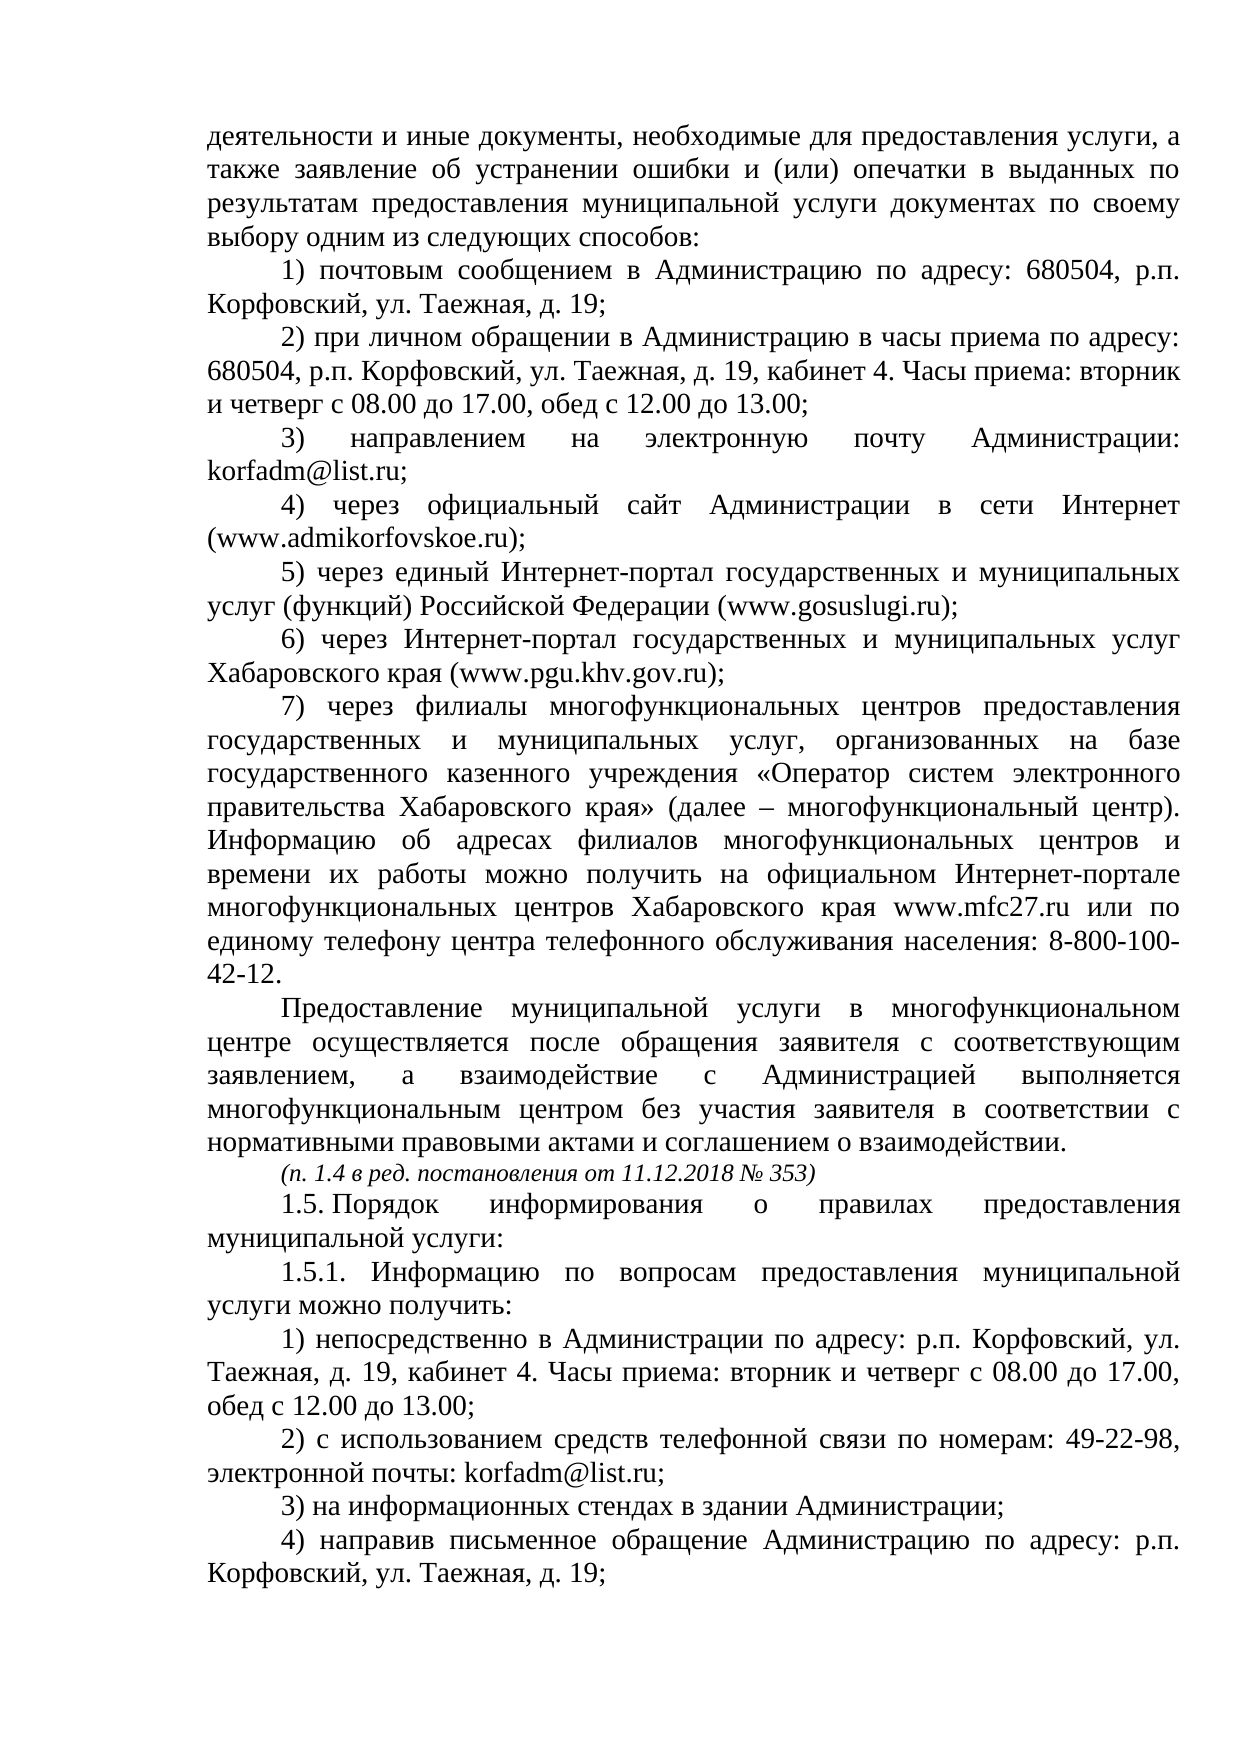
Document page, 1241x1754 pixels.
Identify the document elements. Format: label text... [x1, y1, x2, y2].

text 5) через единый Интернет-портал государственных и муниципальных услуг (функций) Российской Федерации (www.gosuslugi.ru); [207, 554, 1181, 621]
text 7) через филиалы многофункциональных центров предоставления государственных и муниципальных услуг, организованных на базе государственного казенного учреждения «Оператор систем электронного правительства Хабаровского края» (далее – многофункциональный центр). Информацию об адресах филиалов многофункциональных центров и времени их работы можно получить на официальном Интернет-портале многофункциональных центров Хабаровского края www.mfc27.ru или по единому телефону центра телефонного обслуживания населения: 8-800-100-42-12. [207, 688, 1181, 990]
text 1.5.1. Информацию по вопросам предоставления муниципальной услуги можно получить: [207, 1254, 1181, 1321]
text 3) направлением на электронную почту Администрации: korfadm@list.ru; [207, 420, 1181, 487]
text 4) через официальный сайт Администрации в сети Интернет (www.admikorfovskoe.ru); [207, 487, 1181, 554]
text 6) через Интернет-портал государственных и муниципальных услуг Хабаровского края (www.pgu.khv.gov.ru); [207, 621, 1181, 688]
text 3) на информационных стендах в здании Администрации; [207, 1488, 1181, 1522]
text (п. 1.4 в ред. постановления от 11.12.2018 № 353) [207, 1158, 1181, 1187]
text 1) почтовым сообщением в Администрацию по адресу: 680504, р.п. Корфовский, ул. Таежная, д. 19; [207, 252, 1181, 319]
text Предоставление муниципальной услуги в многофункциональном центре осуществляется после обращения заявителя с соответствующим заявлением, а взаимодействие с Администрацией выполняется многофункциональным центром без участия заявителя в соответствии с нормативными правовыми актами и соглашением о взаимодействии. [207, 990, 1181, 1158]
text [207, 118, 1181, 252]
text 2) с использованием средств телефонной связи по номерам: 49-22-98, электронной почты: korfadm@list.ru; [207, 1421, 1181, 1488]
text 4) направив письменное обращение Администрацию по адресу: р.п. Корфовский, ул. Таежная, д. 19; [207, 1522, 1181, 1589]
text 1) непосредственно в Администрации по адресу: р.п. Корфовский, ул. Таежная, д. 19, кабинет 4. Часы приема: вторник и четверг с 08.00 до 17.00, обед с 12.00 до 13.00; [207, 1321, 1181, 1421]
text 1.5. Порядок информирования о правилах предоставления муниципальной услуги: [207, 1187, 1181, 1254]
text 2) при личном обращении в Администрацию в часы приема по адресу: 680504, р.п. Корфовский, ул. Таежная, д. 19, кабинет 4. Часы приема: вторник и четверг с 08.00 до 17.00, обед с 12.00 до 13.00; [207, 319, 1181, 420]
